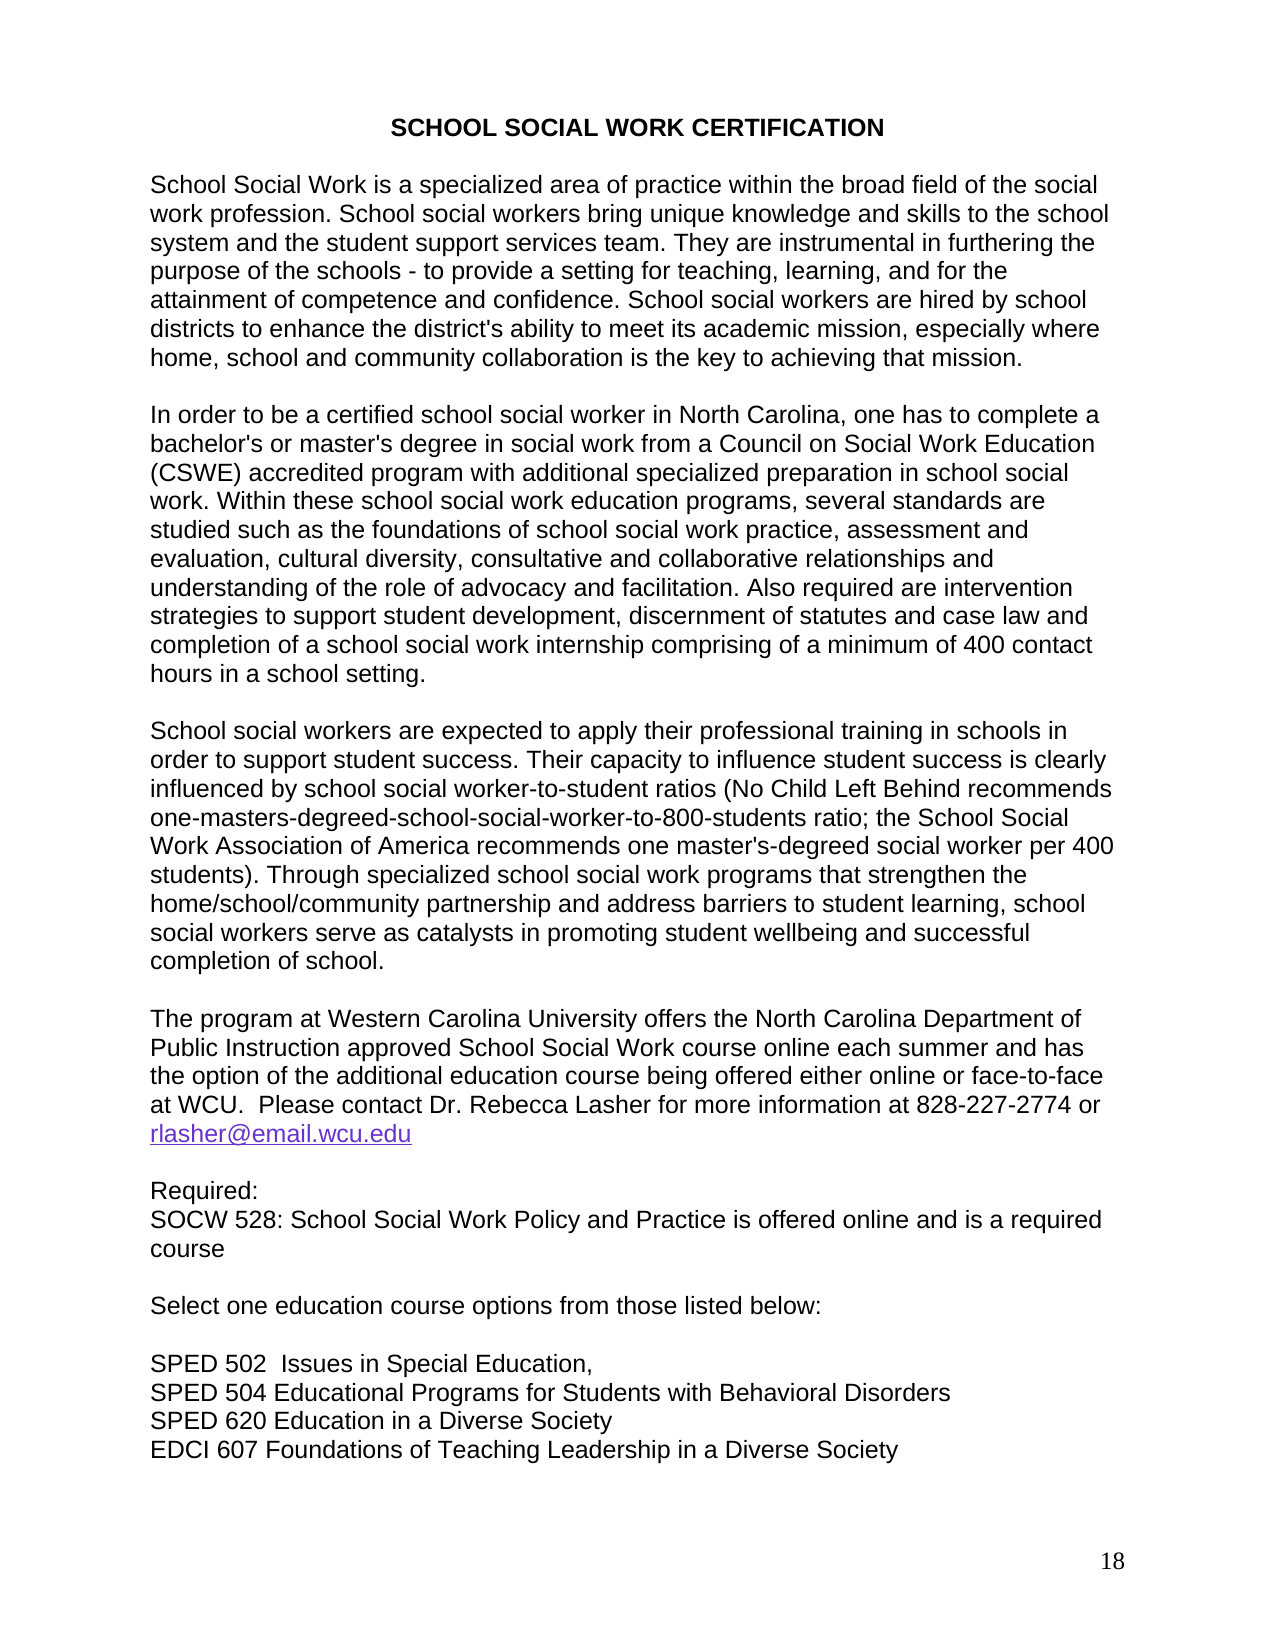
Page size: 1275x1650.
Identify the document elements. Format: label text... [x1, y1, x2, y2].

text School social workers are expected to apply their professional training in schools in order to support student success. Their capacity to influence student success is clearly influenced by school social worker-to-student ratios (No Child Left Behind recommends one-masters-degreed-school-social-worker-to-800-students ratio; the School Social Work Association of America recommends one master's-degreed social worker per 400 students). Through specialized school social work programs that strengthen the home/school/community partnership and address barriers to student learning, school social workers serve as catalysts in promoting student wellbeing and successful completion of school. [150, 716, 1125, 975]
text SPED 620 Education in a Diverse Society [150, 1406, 1125, 1435]
text SCHOOL SOCIAL WORK CERTIFICATION [150, 112, 1125, 141]
text SOCW 528: School Social Work Policy and Practice is offered online and is a required course [150, 1205, 1125, 1262]
text Required: [150, 1176, 1125, 1205]
text The program at Western Carolina University offers the North Carolina Department of Public Instruction approved School Social Work course online each summer and has the option of the additional education course being offered either online or face-to-face at WCU. Please contact Dr. Rebecca Lasher for more information at 828-227-2774 or rlasher@email.wcu.edu [150, 1004, 1125, 1147]
text SPED 502 Issues in Special Education, [150, 1349, 1125, 1377]
text Select one education course options from those listed below: [150, 1291, 1125, 1320]
text School Social Work is a specialized area of practice within the broad field of the social work profession. School social workers bring unique knowledge and skills to the school system and the student support services team. They are instrumental in furthering the purpose of the schools - to provide a setting for teaching, learning, and for the attainment of competence and confidence. School social workers are hired by school districts to enhance the district's ability to meet its academic mission, especially where home, school and community collaboration is the key to achieving that mission. [150, 170, 1125, 371]
text EDCI 607 Foundations of Teaching Leadership in a Diverse Society [150, 1435, 1125, 1464]
text In order to be a certified school social worker in North Carolina, one has to complete a bachelor's or master's degree in social work from a Council on Social Work Education (CSWE) accredited program with additional specialized preparation in school social work. Within these school social work education programs, several standards are studied such as the foundations of school social work practice, assessment and evaluation, cultural diversity, consultative and collaborative relationships and understanding of the role of advocacy and facilitation. Also required are intervention strategies to support student development, discernment of statutes and case law and completion of a school social work internship comprising of a minimum of 400 contact hours in a school setting. [150, 400, 1125, 687]
text SPED 504 Educational Programs for Students with Behavioral Disorders [150, 1377, 1125, 1406]
